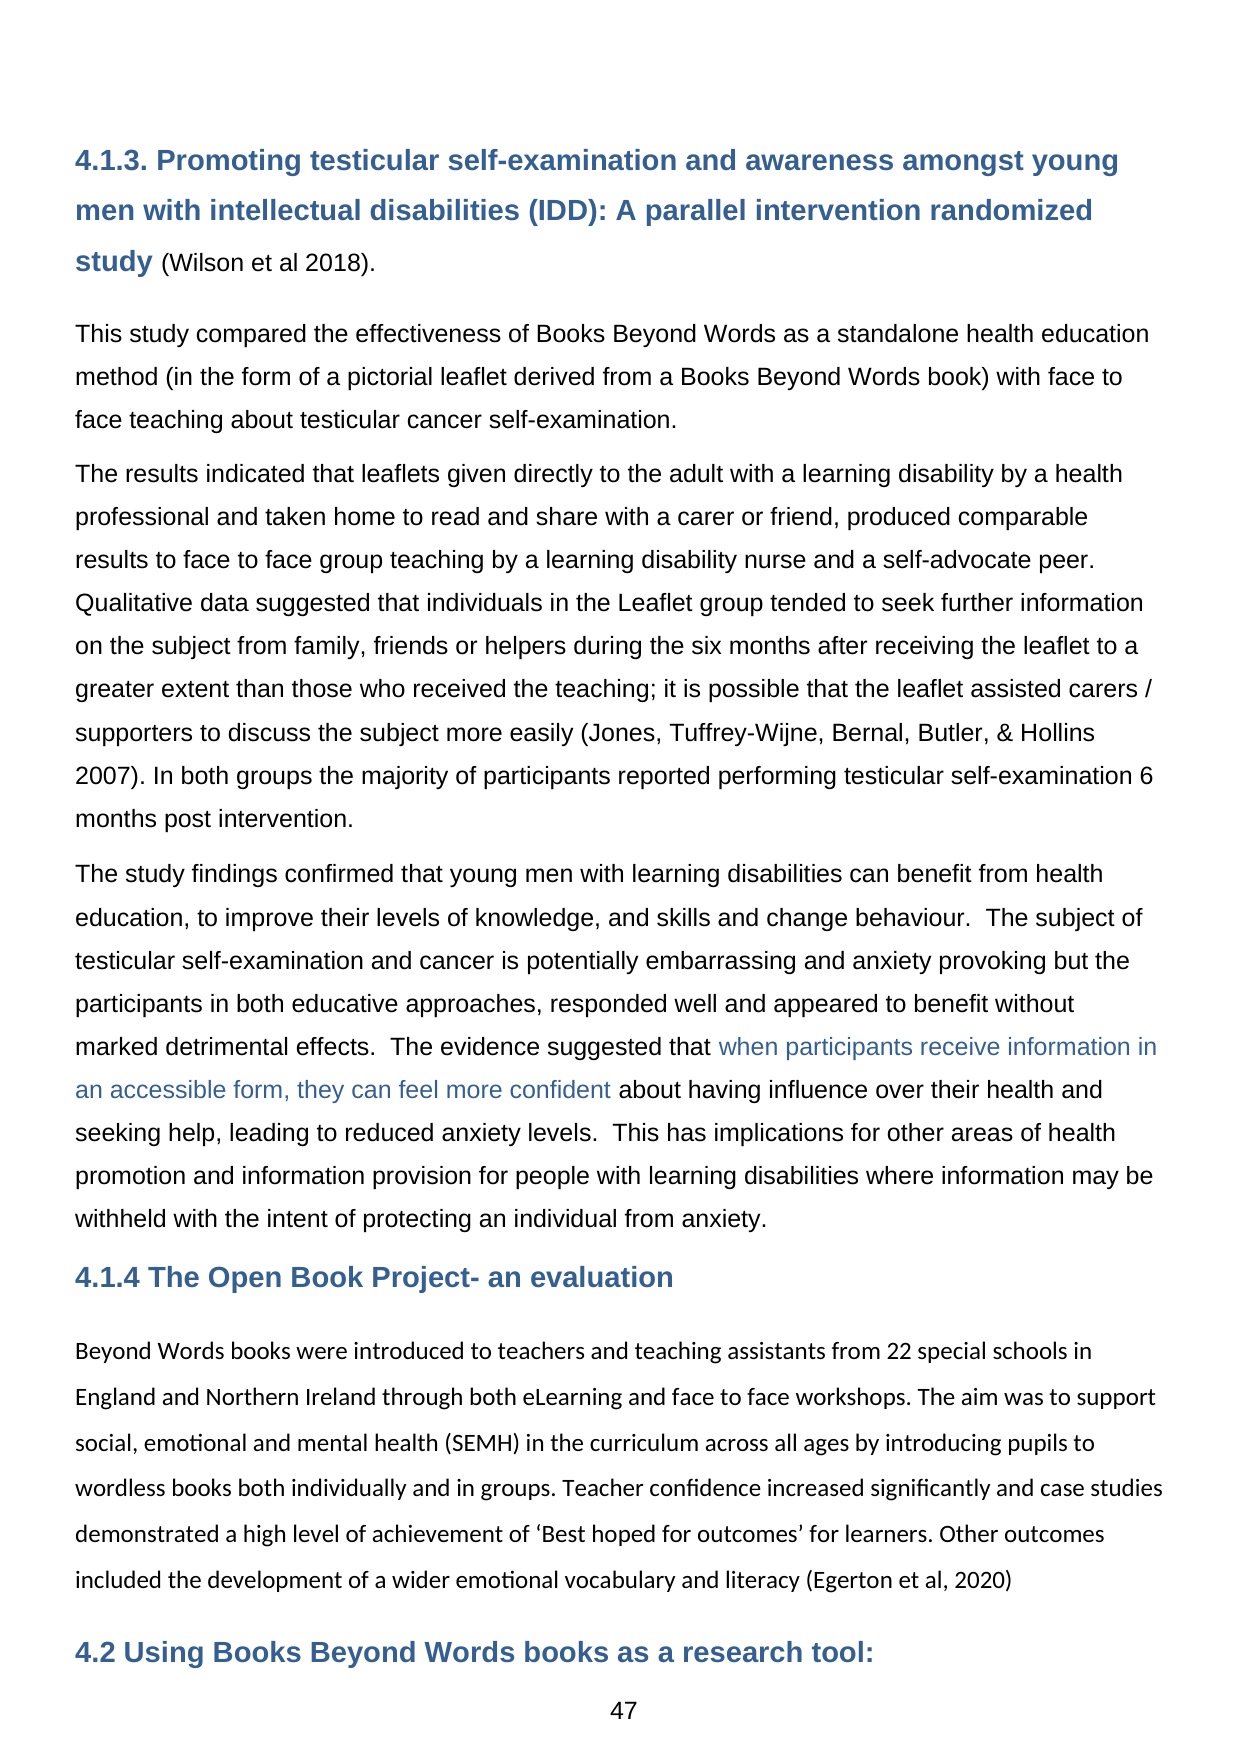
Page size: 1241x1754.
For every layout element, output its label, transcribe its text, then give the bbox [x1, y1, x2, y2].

text 4.1.4 The Open Book Project- an evaluation [75, 1260, 1165, 1294]
text Beyond Words books were introduced to teachers and teaching assistants from 22 special schools in England and Northern Ireland through both eLearning and face to face workshops. The aim was to support social, emotional and mental health (SEMH) in the curriculum across all ages by introducing pupils to wordless books both individually and in groups. Teacher confidence increased significantly and case studies demonstrated a high level of achievement of ‘Best hoped for outcomes’ for learners. Other outcomes included the development of a wider emotional vocabulary and literacy (Egerton et al, 2020) [75, 1335, 1165, 1594]
text 4.2 Using Books Beyond Words books as a research tool: [75, 1635, 1165, 1668]
text This study compared the effectiveness of Books Beyond Words as a standalone health education method (in the form of a pictorial leaflet derived from a Books Beyond Words book) with face to face teaching about testicular cancer self-examination. [75, 319, 1165, 434]
text The study findings confirmed that young men with learning disabilities can benefit from health education, to improve their levels of knowledge, and skills and change behaviour. The subject of testicular self-examination and cancer is potentially embarrassing and anxiety provoking but the participants in both educative approaches, responded well and appeared to benefit without marked detrimental effects. The evidence suggested that when participants receive information in an accessible form, they can feel more confident about having influence over their health and seeking help, leading to reduced anxiety levels. This has implications for other areas of health promotion and information provision for people with learning disabilities where information may be withheld with the intent of protecting an individual from anxiety. [75, 859, 1165, 1233]
text 4.1.3. Promoting testicular self-examination and awareness amongst young men with intellectual disabilities (IDD): A parallel intervention randomized study (Wilson et al 2018). [75, 143, 1165, 277]
text The results indicated that leaflets given directly to the adult with a learning disability by a health professional and taken home to read and share with a carer or friend, produced comparable results to face to face group teaching by a learning disability nurse and a self-advocate peer. Qualitative data suggested that individuals in the Leaflet group tended to seek further information on the subject from family, friends or helpers during the six months after receiving the leaflet to a greater extent than those who received the teaching; it is possible that the leaflet assisted carers / supporters to discuss the subject more easily (Jones, Tuffrey-Wijne, Bernal, Butler, & Hollins 2007). In both groups the majority of participants reported performing testicular self-examination 6 months post intervention. [75, 459, 1165, 833]
